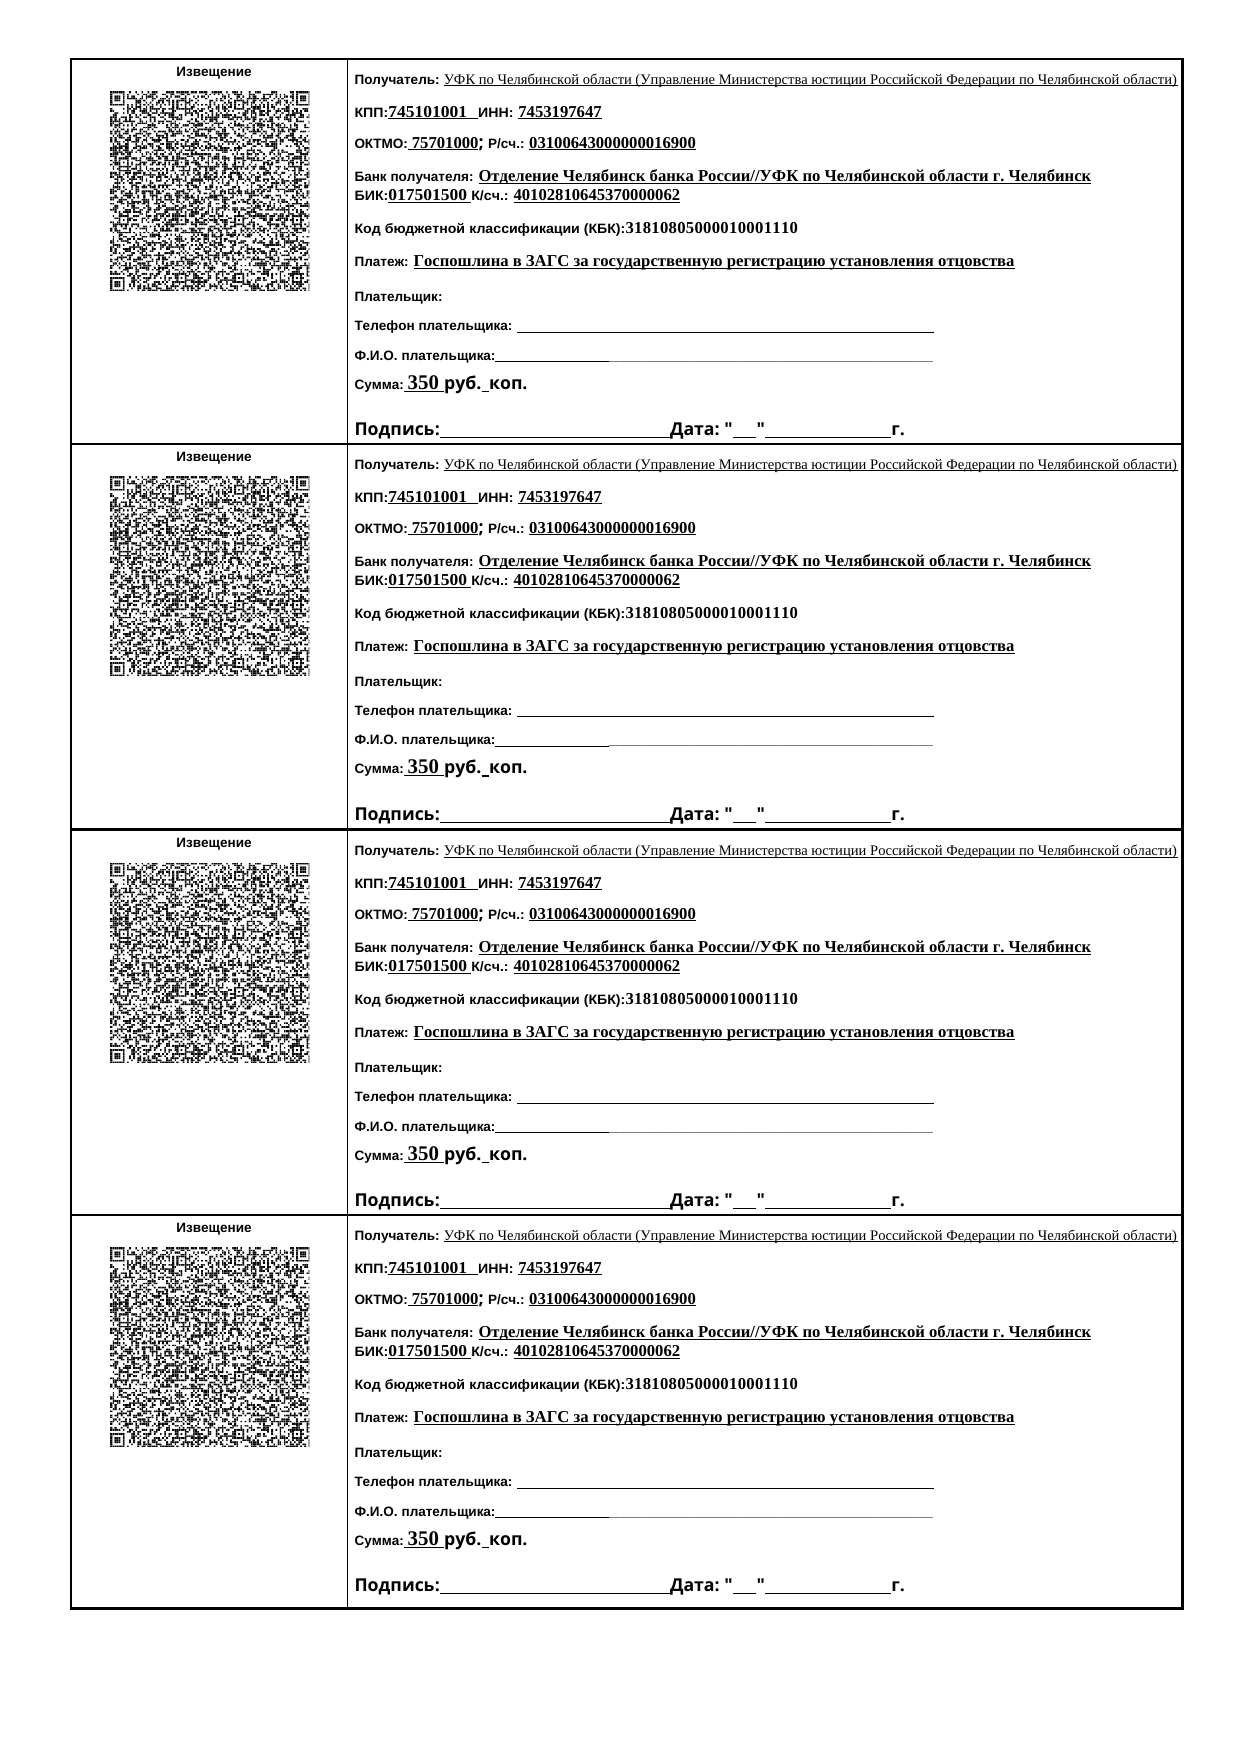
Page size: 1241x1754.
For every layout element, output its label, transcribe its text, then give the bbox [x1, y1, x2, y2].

picture [110, 476, 310, 676]
table_cell Получатель: УФК по Челябинской области (Управление Министерства юстиции Российской Федерации по Челябинской области) КПП:745101001 ИНН: 7453197647 ОКТМО: 75701000; P/сч.: 03100643000000016900 Банк получателя: Отделение Челябинск банка России//УФК по Челябинской области г. Челябинск БИК:017501500 К/сч.: 40102810645370000062 Код бюджетной классификации (КБК):31810805000010001110 Платеж: Госпошлина в ЗАГС за государственную регистрацию установления отцовства Плательщик: Телефон плательщика: Ф.И.О. плательщика: ___________________________________________ Сумма: 350 руб. коп. Подпись: Дата: " " г. [348, 1216, 1181, 1607]
table_cell Получатель: УФК по Челябинской области (Управление Министерства юстиции Российской Федерации по Челябинской области) КПП:745101001 ИНН: 7453197647 ОКТМО: 75701000; P/сч.: 03100643000000016900 Банк получателя: Отделение Челябинск банка России//УФК по Челябинской области г. Челябинск БИК:017501500 К/сч.: 40102810645370000062 Код бюджетной классификации (КБК):31810805000010001110 Платеж: Госпошлина в ЗАГС за государственную регистрацию установления отцовства Плательщик: Телефон плательщика: Ф.И.О. плательщика: ___________________________________________ Сумма: 350 руб. коп. Подпись: Дата: " " г. [348, 445, 1181, 828]
picture [110, 1247, 310, 1447]
table_cell Извещение [72, 445, 347, 828]
table_cell Получатель: УФК по Челябинской области (Управление Министерства юстиции Российской Федерации по Челябинской области) КПП:745101001 ИНН: 7453197647 ОКТМО: 75701000; P/сч.: 03100643000000016900 Банк получателя: Отделение Челябинск банка России//УФК по Челябинской области г. Челябинск БИК:017501500 К/сч.: 40102810645370000062 Код бюджетной классификации (КБК):31810805000010001110 Платеж: Госпошлина в ЗАГС за государственную регистрацию установления отцовства Плательщик: Телефон плательщика: Ф.И.О. плательщика: ___________________________________________ Сумма: 350 руб. коп. Подпись: Дата: " " г. [348, 831, 1181, 1214]
picture [110, 863, 310, 1063]
picture [110, 91, 310, 291]
table_header Получатель: УФК по Челябинской области (Управление Министерства юстиции Российской Федерации по Челябинской области) КПП:745101001 ИНН: 7453197647 ОКТМО: 75701000; P/сч.: 03100643000000016900 Банк получателя: Отделение Челябинск банка России//УФК по Челябинской области г. Челябинск БИК:017501500 К/сч.: 40102810645370000062 Код бюджетной классификации (КБК):31810805000010001110 Платеж: Госпошлина в ЗАГС за государственную регистрацию установления отцовства Плательщик: Телефон плательщика: Ф.И.О. плательщика: ___________________________________________ Сумма: 350 руб. коп. Подпись: Дата: " " г. [348, 60, 1181, 443]
table_cell Извещение [72, 1216, 347, 1607]
table_header Извещение [72, 60, 347, 443]
table_cell Извещение [72, 831, 347, 1214]
